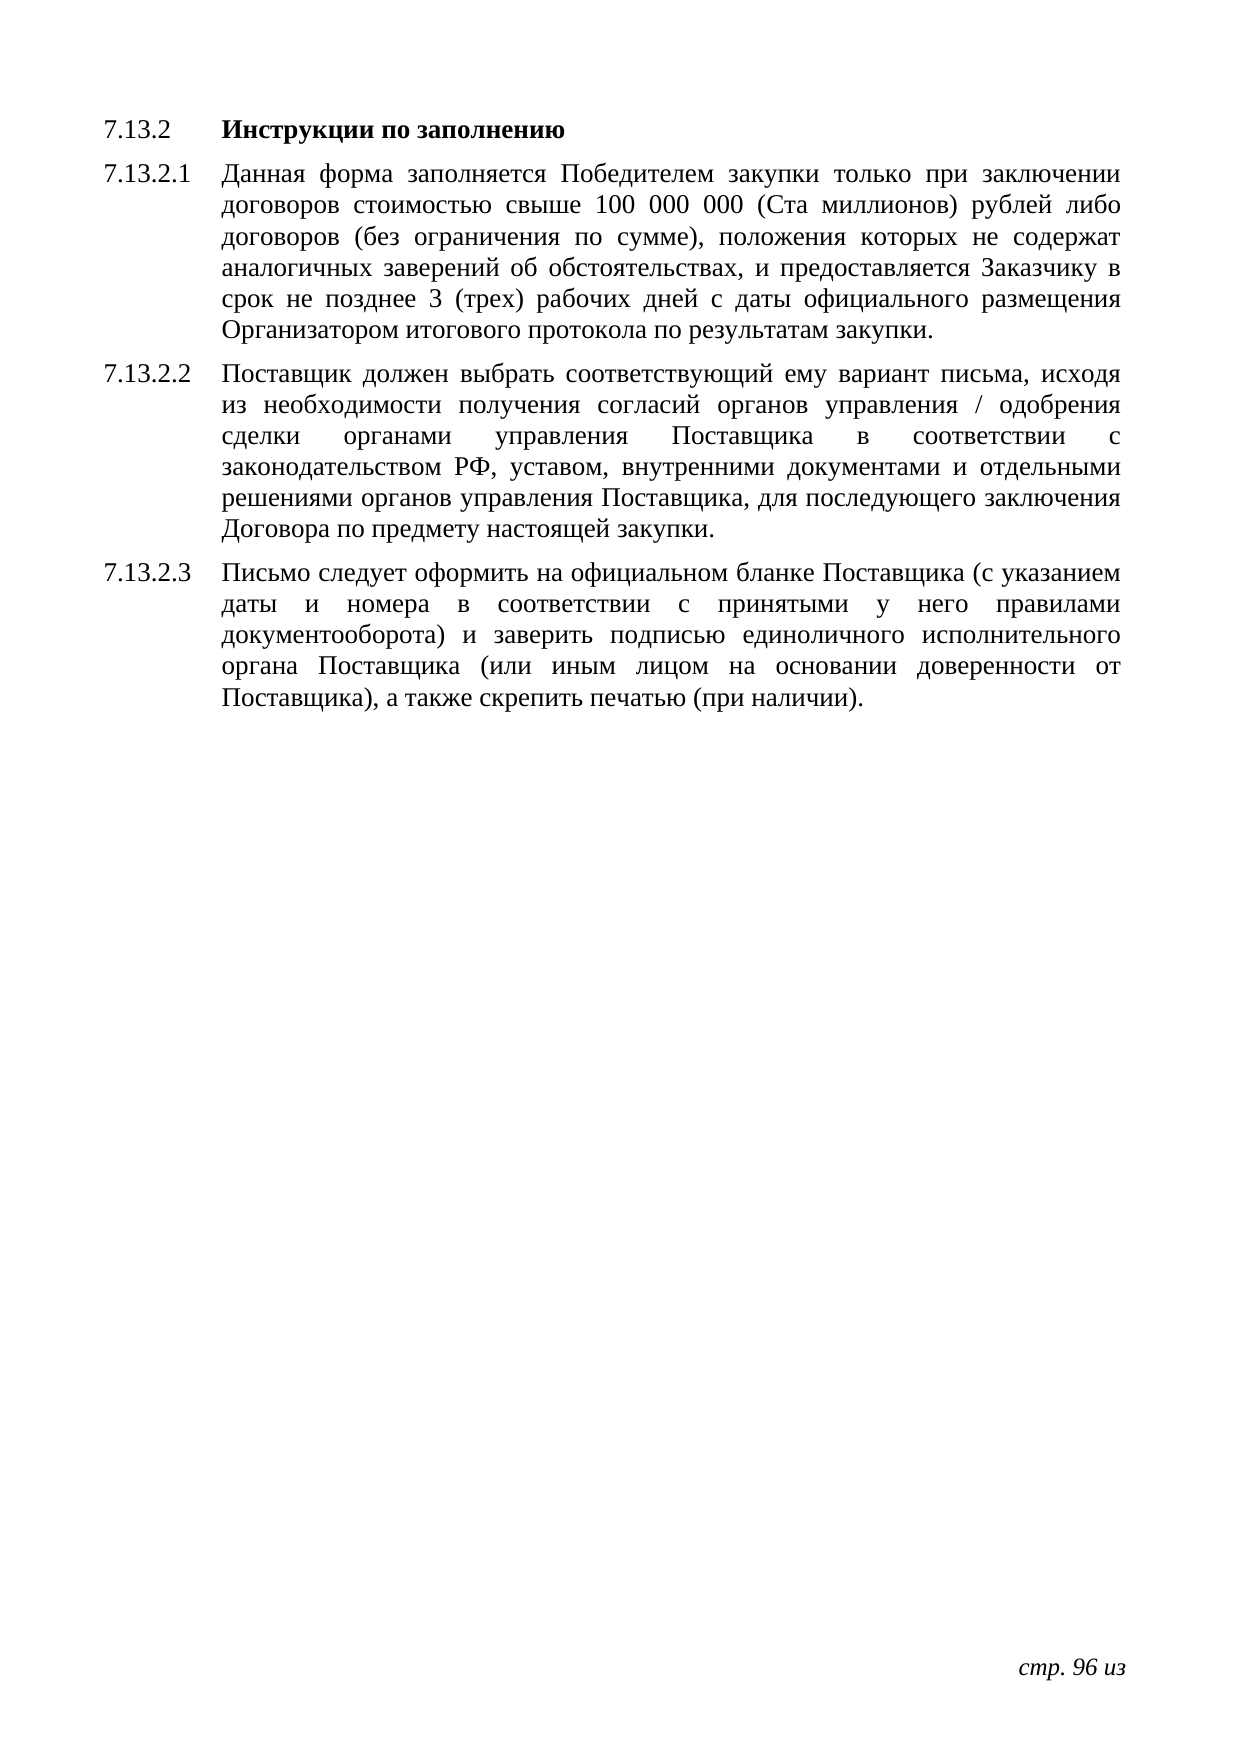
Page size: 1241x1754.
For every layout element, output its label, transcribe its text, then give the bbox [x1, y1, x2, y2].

list Поставщик должен выбрать соответствующий ему вариант письма, исходя из необходимости получения согласий органов управления / одобрения сделки органами управления Поставщика в соответствии с законодательством РФ, уставом, внутренними документами и отдельными решениями органов управления Поставщика, для последующего заключения Договора по предмету настоящей закупки. [103, 357, 1122, 543]
list Письмо следует оформить на официальном бланке Поставщика (с указанием даты и номера в соответствии с принятыми у него правилами документооборота) и заверить подписью единоличного исполнительного органа Поставщика (или иным лицом на основании доверенности от Поставщика), а также скрепить печатью (при наличии). [103, 556, 1122, 712]
list Инструкции по заполнению [103, 114, 1122, 145]
list Данная форма заполняется Победителем закупки только при заключении договоров стоимостью свыше 100 000 000 (Ста миллионов) рублей либо договоров (без ограничения по сумме), положения которых не содержат аналогичных заверений об обстоятельствах, и предоставляется Заказчику в срок не позднее 3 (трех) рабочих дней с даты официального размещения Организатором итогового протокола по результатам закупки. [103, 157, 1122, 344]
